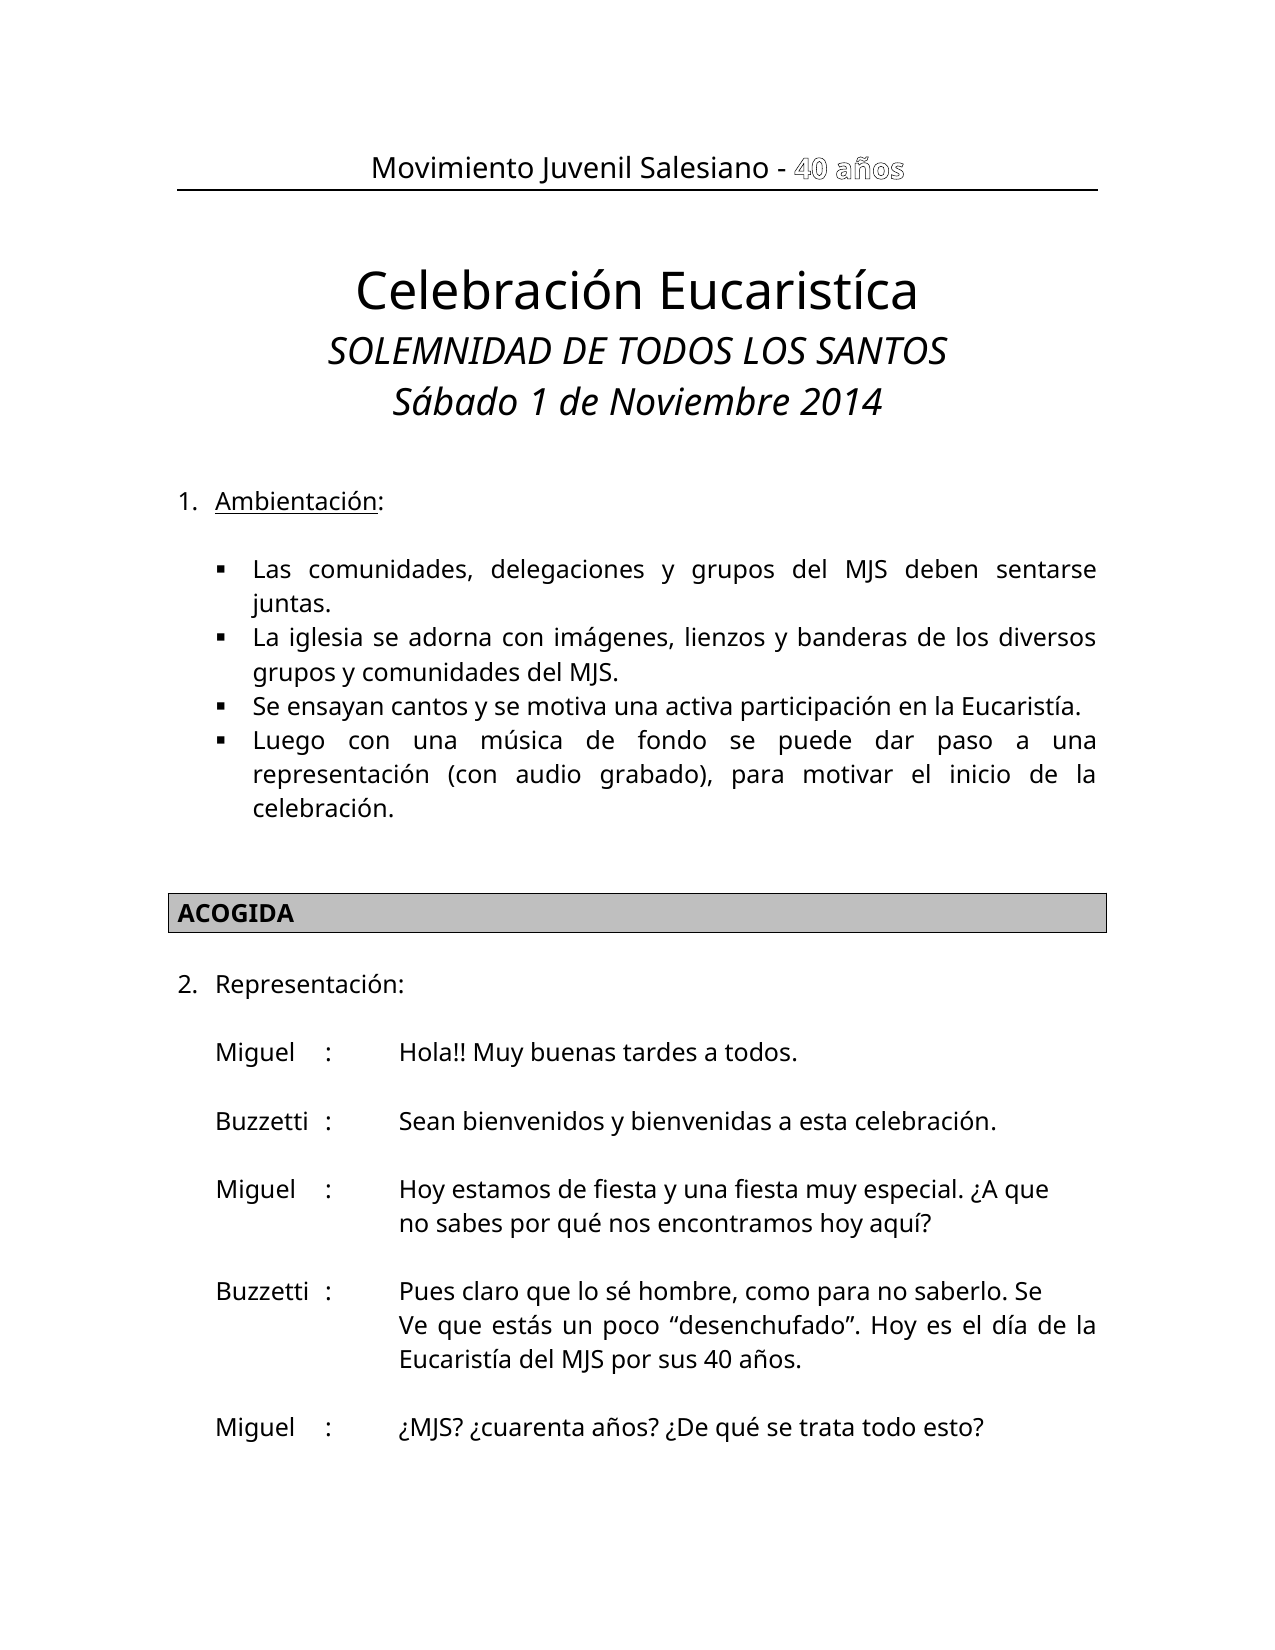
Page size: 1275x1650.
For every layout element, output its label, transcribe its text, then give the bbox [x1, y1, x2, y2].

text Miguel : Hoy estamos de fiesta y una fiesta muy especial. ¿A que [215, 1171, 1098, 1205]
text Ve que estás un poco “desenchufado”. Hoy es el día de del MJS por sus 40 años. [398, 1308, 1098, 1376]
list Se ensayan cantos y se motiva una activa participación en la Eucaristía. [215, 688, 1098, 722]
text Celebración Eucaristíca [177, 253, 1098, 324]
text SOLEMNIDAD DE TODOS LOS SANTOS [177, 324, 1098, 375]
text Miguel : Hola!! Muy buenas tardes a todos. [215, 1035, 1098, 1069]
list Luego con una música de fondo se puede dar paso a una representación (con audio grabado), para motivar el inicio de la celebración. [215, 722, 1098, 824]
text Miguel : ¿MJS? ¿cuarenta años? ¿De qué se trata todo esto? [215, 1410, 1098, 1444]
list La iglesia se adorna con imágenes, lienzos y banderas de los diversos grupos y comunidades del MJS. [215, 620, 1098, 688]
text no sabes por qué nos encontramos hoy aquí? [325, 1205, 1098, 1239]
text Buzzetti : Pues claro que lo sé hombre, como para no saberlo. Se [215, 1273, 1098, 1308]
list Las comunidades, delegaciones y grupos del MJS deben sentarse juntas. [215, 552, 1098, 620]
list Ambientación: [177, 484, 1098, 518]
text ACOGIDA [169, 894, 1106, 932]
text Sábado 1 de Noviembre 2014 [177, 375, 1098, 426]
list Representación: [177, 967, 1098, 1001]
text Buzzetti : Sean bienvenidos y bienvenidas a esta celebración. [215, 1103, 1098, 1137]
subtitle Movimiento Juvenil Salesiano - 40 años [177, 148, 1098, 189]
